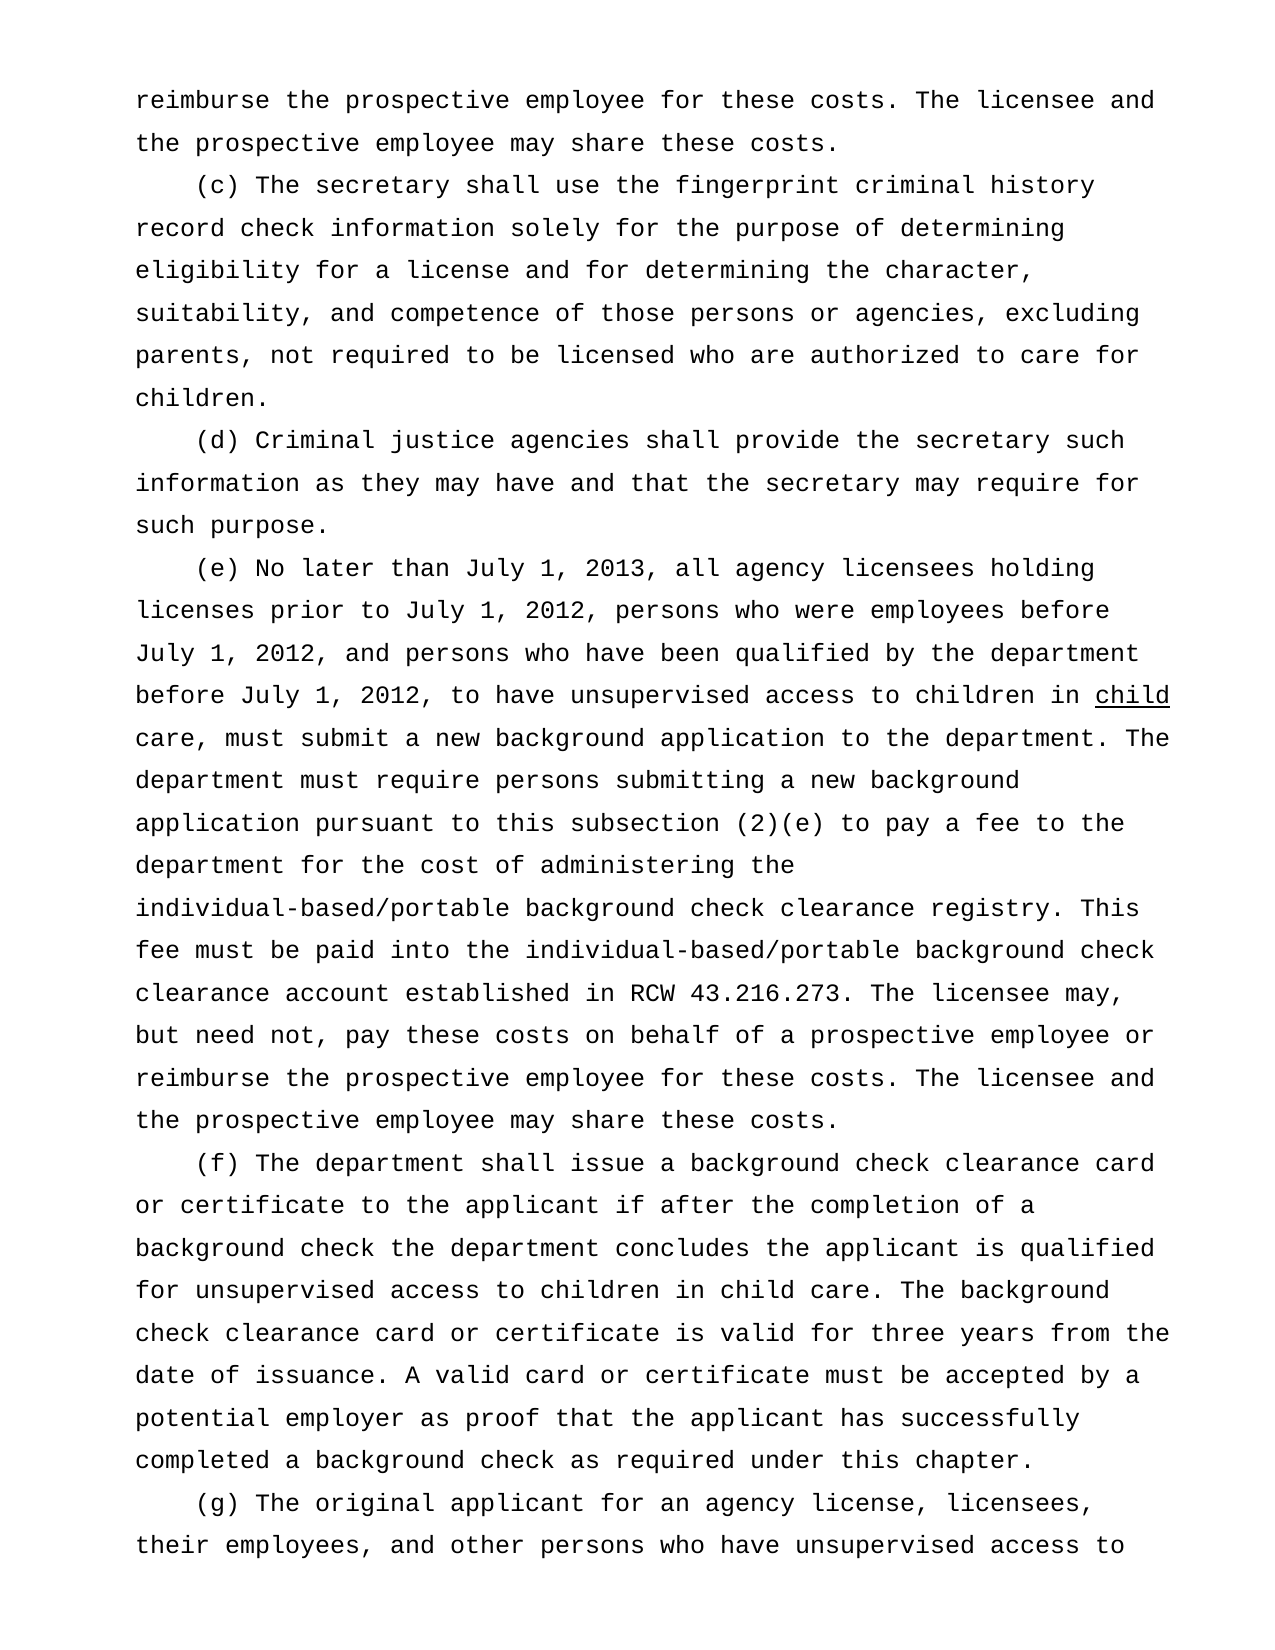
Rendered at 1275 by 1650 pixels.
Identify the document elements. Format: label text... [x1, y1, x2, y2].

text (e) No later than July 1, 2013, all agency licensees holding licenses prior to July 1, 2012, persons who were employees before July 1, 2012, and persons who have been qualified by the department before July 1, 2012, to have unsupervised access to children in child care, must submit a new background application to the department. The department must require persons submitting a new background application pursuant to this subsection (2)(e) to pay a fee to the department for the cost of administering the individual-based/portable background check clearance registry. This fee must be paid into the individual-based/portable background check clearance account established in RCW 43.216.273. The licensee may, but need not, pay these costs on behalf of a prospective employee or reimburse the prospective employee for these costs. The licensee and the prospective employee may share these costs. [135, 542, 1170, 1137]
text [135, 75, 1170, 160]
text (d) Criminal justice agencies shall provide the secretary such information as they may have and that the secretary may require for such purpose. [135, 415, 1170, 542]
text (c) The secretary shall use the fingerprint criminal history record check information solely for the purpose of determining eligibility for a license and for determining the character, suitability, and competence of those persons or agencies, excluding parents, not required to be licensed who are authorized to care for children. [135, 160, 1170, 415]
text (f) The department shall issue a background check clearance card or certificate to the applicant if after the completion of a background check the department concludes the applicant is qualified for unsupervised access to children in child care. The background check clearance card or certificate is valid for three years from the date of issuance. A valid card or certificate must be accepted by a potential employer as proof that the applicant has successfully completed a background check as required under this chapter. [135, 1137, 1170, 1477]
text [135, 1477, 1170, 1562]
